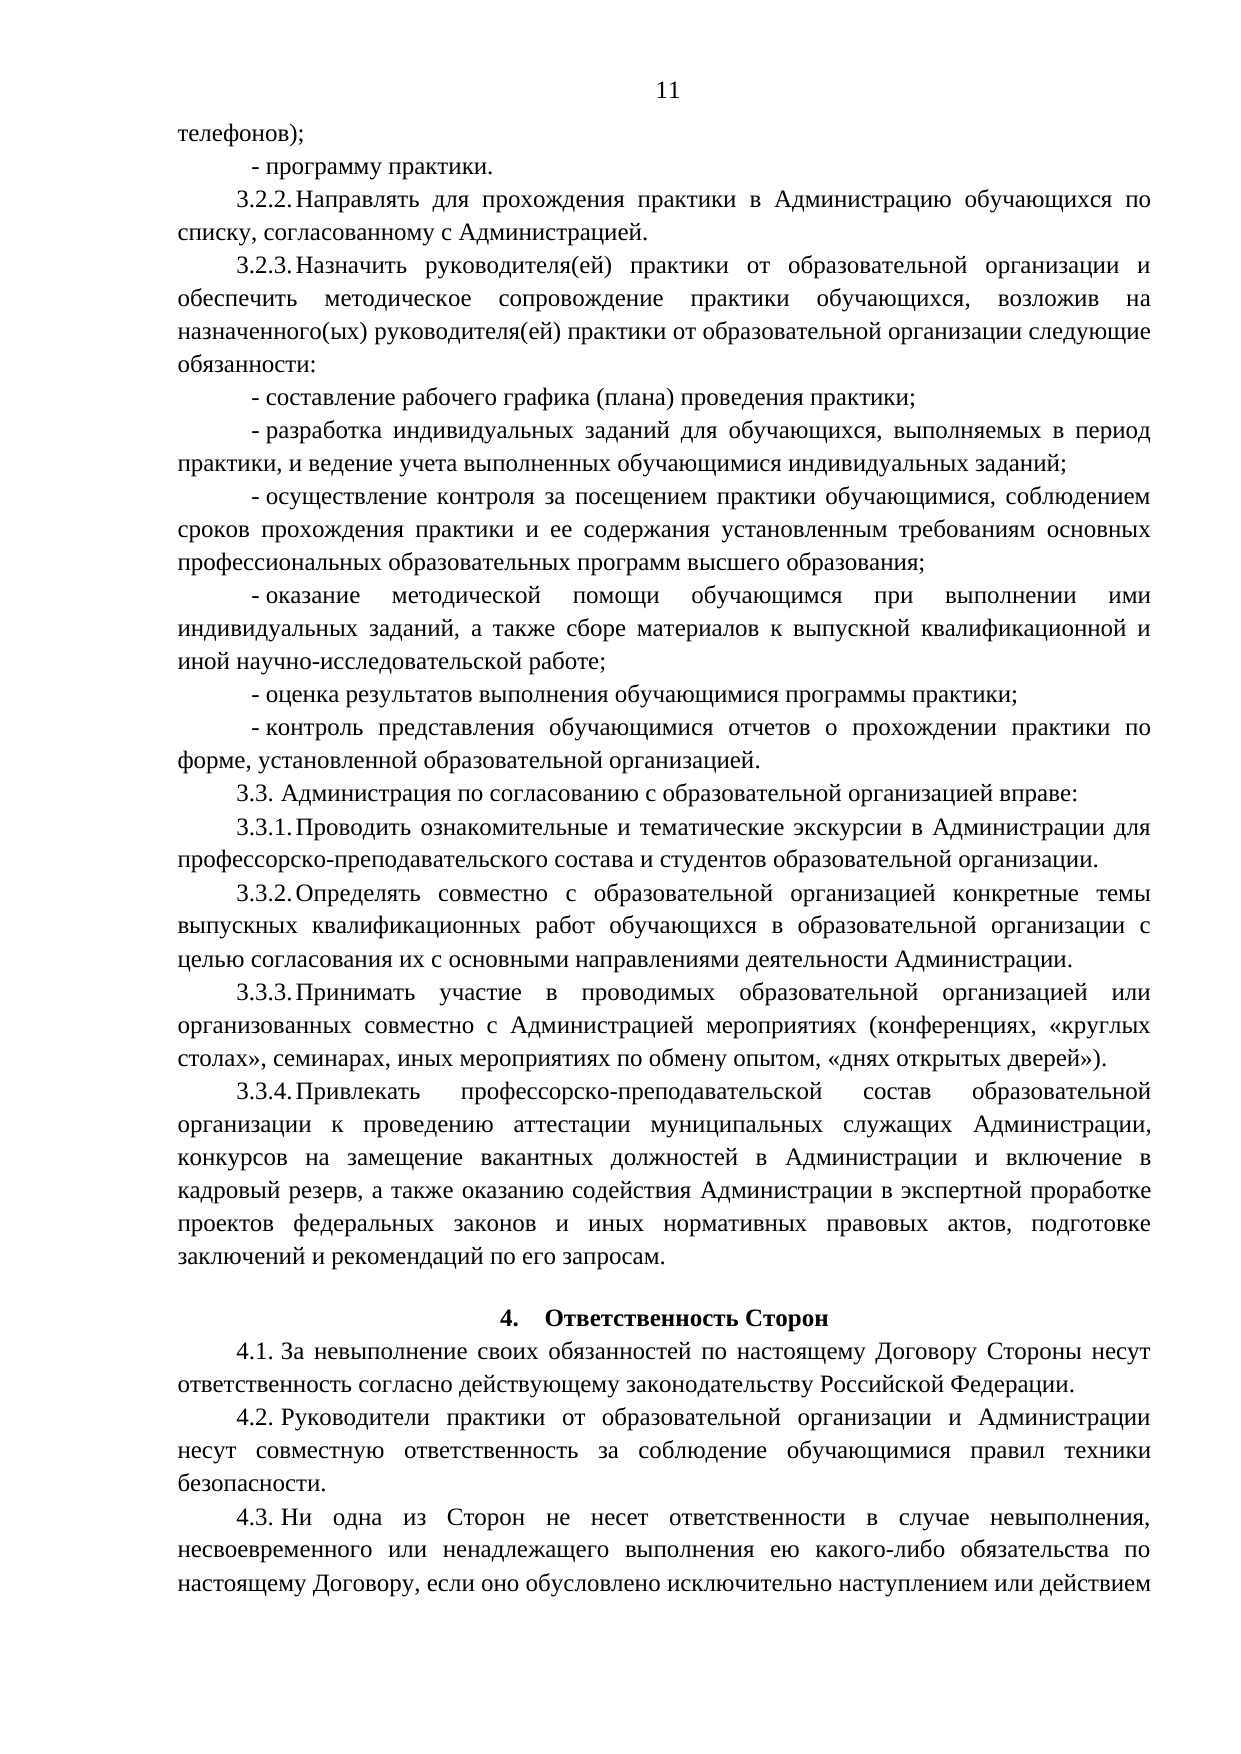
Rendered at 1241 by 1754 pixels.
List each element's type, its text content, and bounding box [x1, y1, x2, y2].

list Администрация по согласованию с образовательной организацией вправе: [177, 778, 1152, 807]
list Проводить ознакомительные и тематические экскурсии в Администрации для профессорско-преподавательского состава и студентов образовательной организации. [177, 812, 1152, 873]
list Ответственность Сторон [177, 1303, 1152, 1332]
list За невыполнение своих обязанностей по настоящему Договору Стороны несут ответственность согласно действующему законодательству Российской Федерации. [177, 1336, 1152, 1398]
list - осуществление контроля за посещением практики обучающимися, соблюдением сроков прохождения практики и ее содержания установленным требованиям основных профессиональных образовательных программ высшего образования; [177, 481, 1152, 576]
list - оценка результатов выполнения обучающимися программы практики; [177, 679, 1152, 708]
list - составление рабочего графика (плана) проведения практики; [177, 382, 1152, 411]
list - программу практики. [177, 151, 1152, 180]
list Руководители практики от образовательной организации и Администрации несут совместную ответственность за соблюдение обучающимися правил техники безопасности. [177, 1402, 1152, 1497]
list - разработка индивидуальных заданий для обучающихся, выполняемых в период практики, и ведение учета выполненных обучающимися индивидуальных заданий; [177, 415, 1152, 477]
list Принимать участие в проводимых образовательной организацией или организованных совместно с Администрацией мероприятиях (конференциях, «круглых столах», семинарах, иных мероприятиях по обмену опытом, «днях открытых дверей»). [177, 977, 1152, 1071]
list Определять совместно с образовательной организацией конкретные темы выпускных квалификационных работ обучающихся в образовательной организации с целью согласования их с основными направлениями деятельности Администрации. [177, 878, 1152, 972]
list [177, 118, 1152, 147]
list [177, 1502, 1152, 1596]
list Назначить руководителя(ей) практики от образовательной организации и обеспечить методическое сопровождение практики обучающихся, возложив на назначенного(ых) руководителя(ей) практики от образовательной организации следующие обязанности: [177, 250, 1152, 378]
list Направлять для прохождения практики в Администрацию обучающихся по списку, согласованному с Администрацией. [177, 184, 1152, 246]
list - контроль представления обучающимися отчетов о прохождении практики по форме, установленной образовательной организацией. [177, 712, 1152, 774]
list - оказание методической помощи обучающимся при выполнении ими индивидуальных заданий, а также сборе материалов к выпускной квалификационной и иной научно-исследовательской работе; [177, 580, 1152, 675]
list Привлекать профессорско-преподавательской состав образовательной организации к проведению аттестации муниципальных служащих Администрации, конкурсов на замещение вакантных должностей в Администрации и включение в кадровый резерв, а также оказанию содействия Администрации в экспертной проработке проектов федеральных законов и иных нормативных правовых актов, подготовке заключений и рекомендаций по его запросам. [177, 1076, 1152, 1269]
